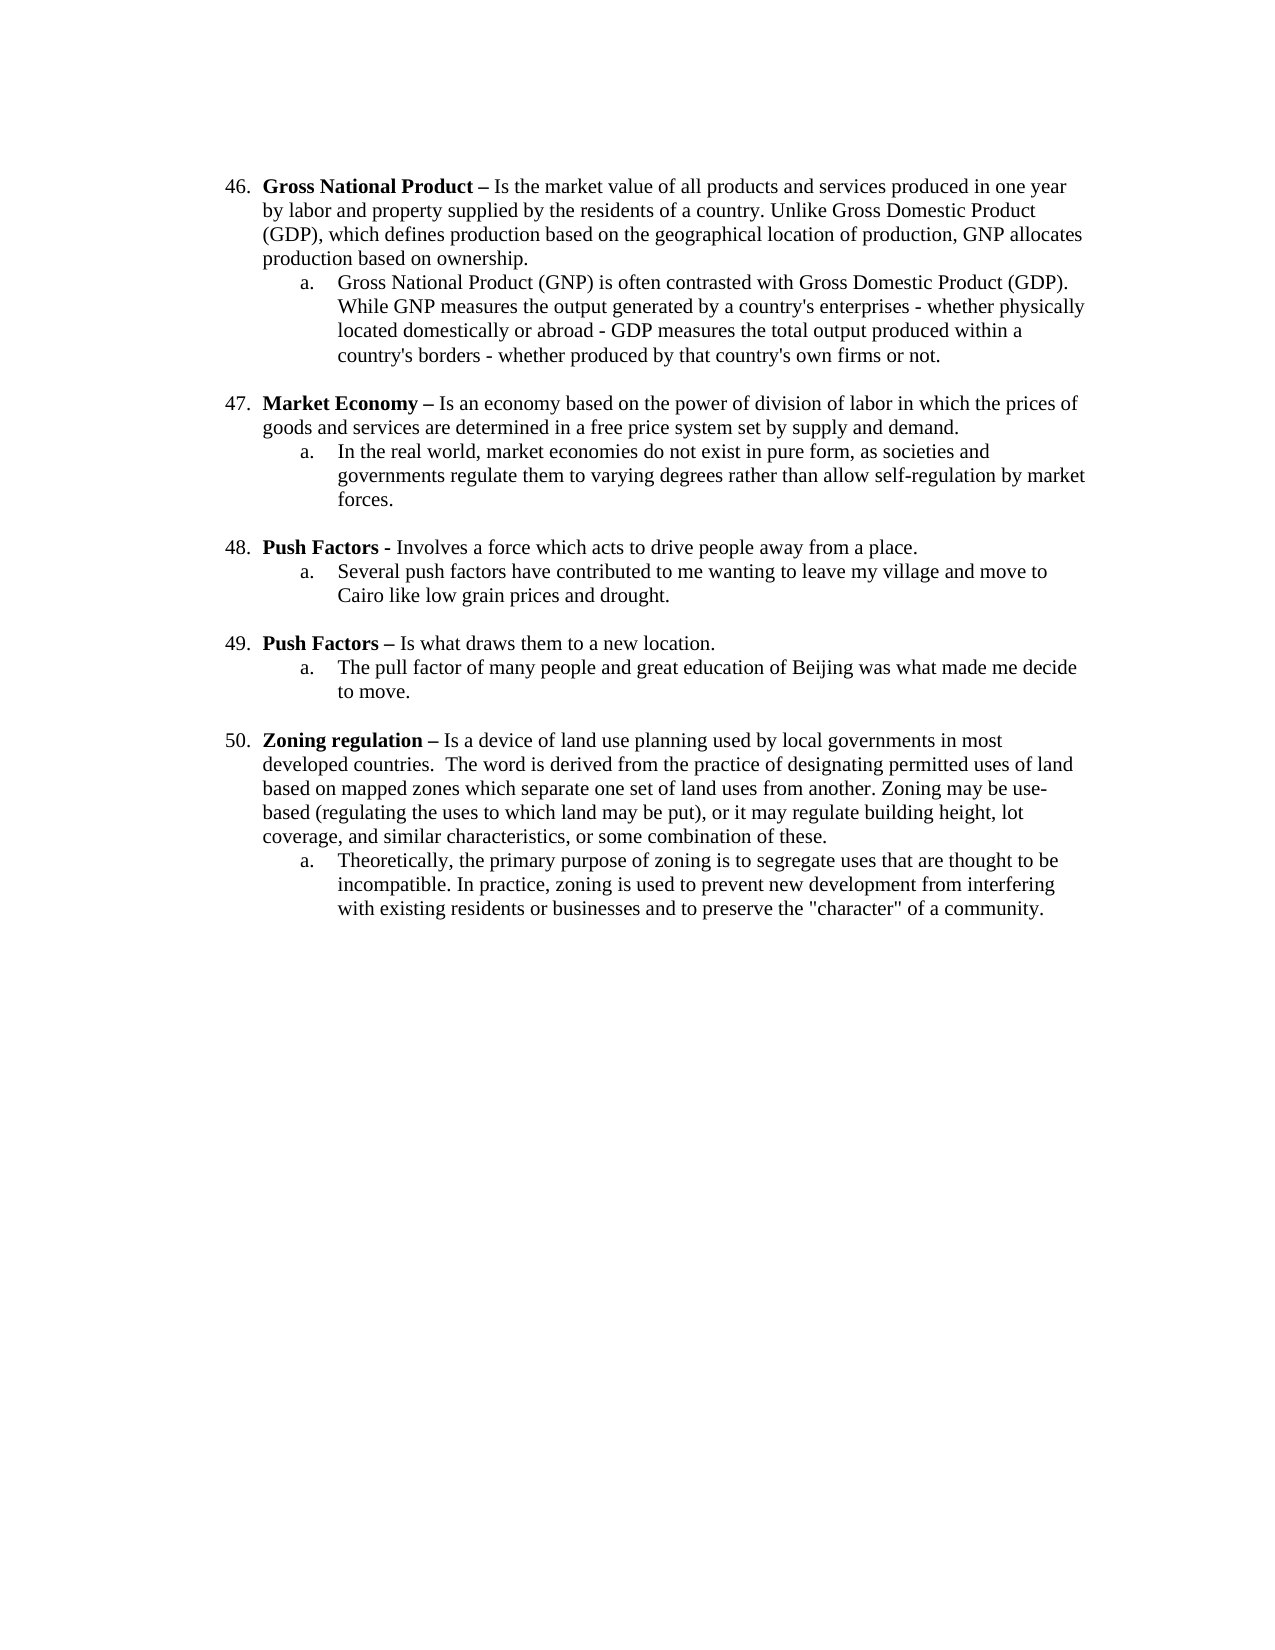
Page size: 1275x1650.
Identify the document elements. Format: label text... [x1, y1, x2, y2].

list Push Factors – Is what draws them to a new location. [225, 631, 1087, 655]
list Zoning regulation – Is a device of land use planning used by local governments in most developed countries. The word is derived from the practice of designating permitted uses of land based on mapped zones which separate one set of land uses from another. Zoning may be use-based (regulating the uses to which land may be put), or it may regulate building height, lot coverage, and similar characteristics, or some combination of these. [225, 727, 1087, 848]
list Market Economy – Is an economy based on the power of division of labor in which the prices of goods and services are determined in a free price system set by supply and demand. [225, 391, 1087, 439]
list Gross National Product – Is the market value of all products and services produced in one year by labor and property supplied by the residents of a country. Unlike Gross Domestic Product (GDP), which defines production based on the geographical location of production, GNP allocates production based on ownership. [225, 174, 1087, 270]
list Theoretically, the primary purpose of zoning is to segregate uses that are thought to be incompatible. In practice, zoning is used to prevent new development from interfering with existing residents or businesses and to preserve the "character" of a community. [300, 848, 1087, 920]
list Gross National Product (GNP) is often contrasted with Gross Domestic Product (GDP). While GNP measures the output generated by a country's enterprises - whether physically located domestically or abroad - GDP measures the total output produced within a country's borders - whether produced by that country's own firms or not. [300, 270, 1087, 367]
list The pull factor of many people and great education of Beijing was what made me decide to move. [300, 655, 1087, 703]
list Several push factors have contributed to me wanting to leave my village and move to Cairo like low grain prices and drought. [300, 559, 1087, 607]
list Push Factors - Involves a force which acts to drive people away from a place. [225, 535, 1087, 559]
list In the real world, market economies do not exist in pure form, as societies and governments regulate them to varying degrees rather than allow self-regulation by market forces. [300, 439, 1087, 511]
